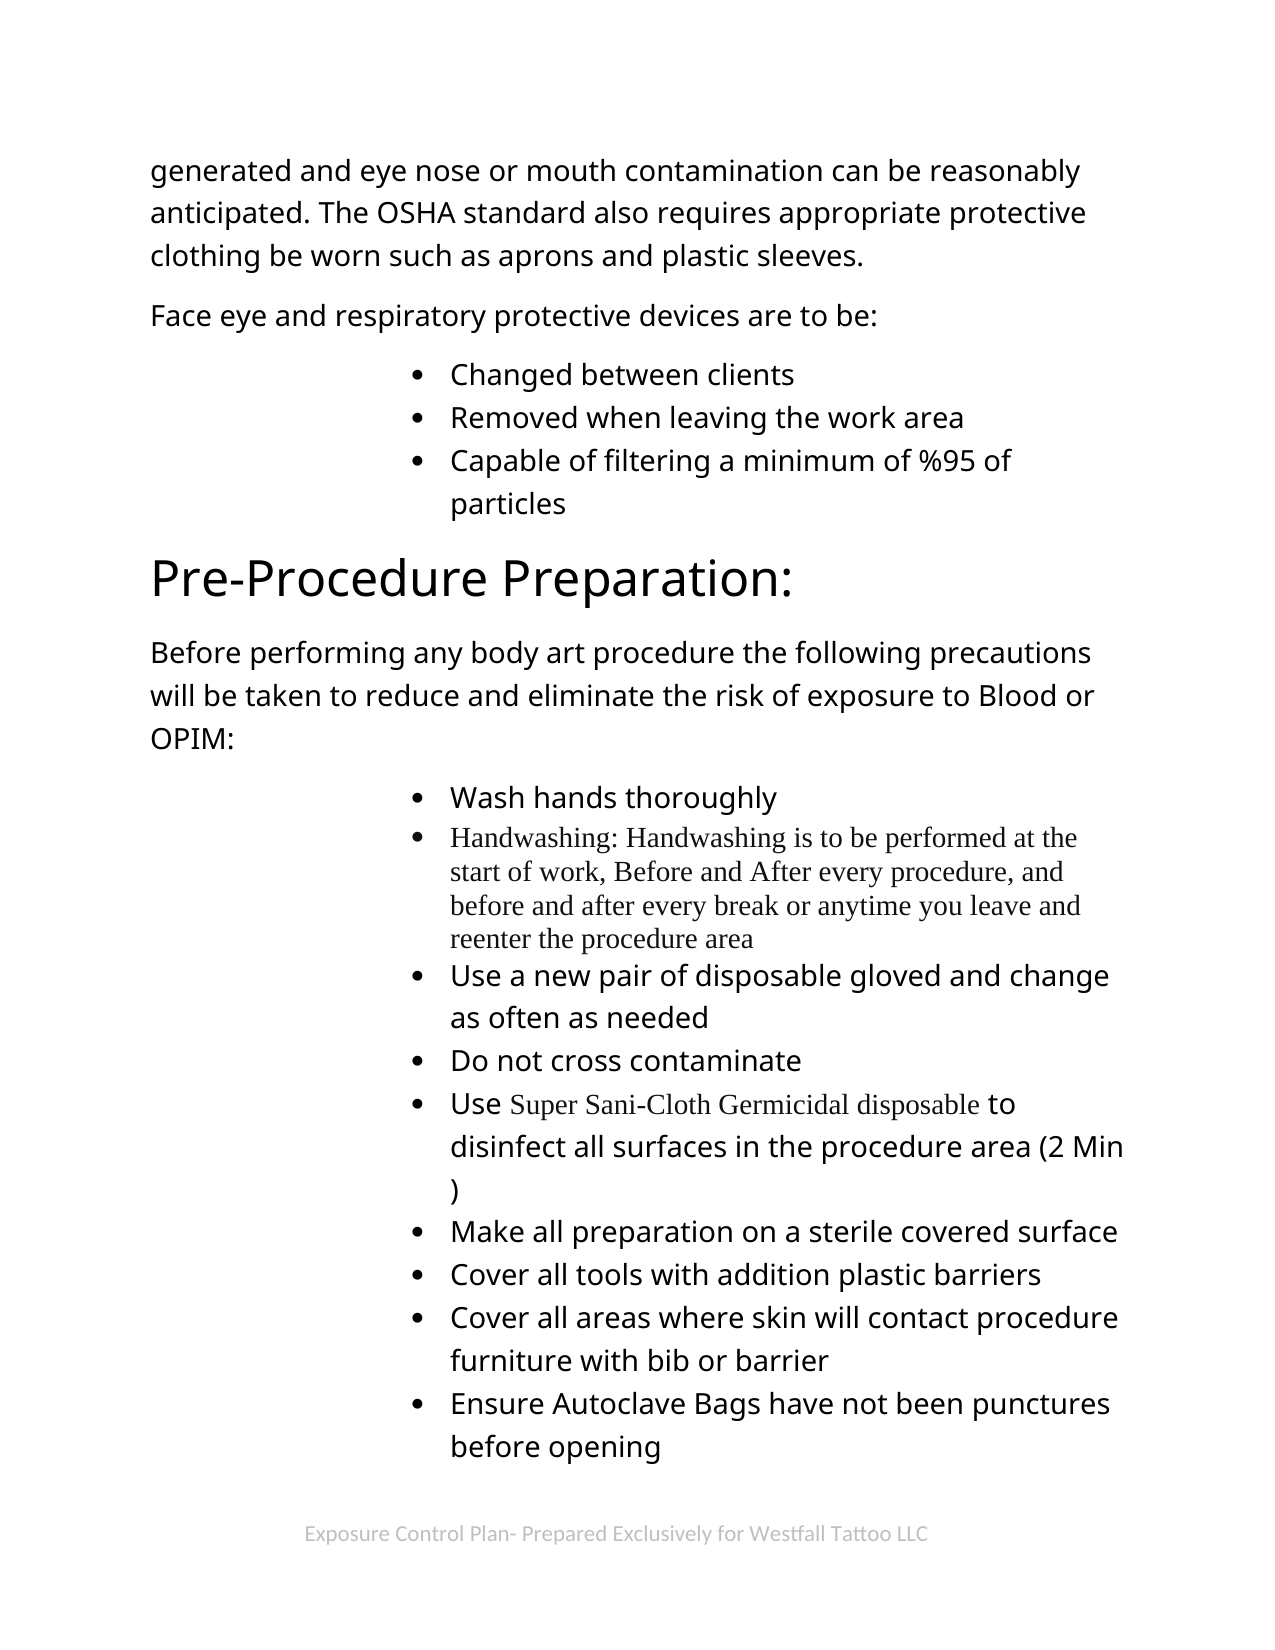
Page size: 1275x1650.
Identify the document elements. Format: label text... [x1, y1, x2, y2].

list Cover all tools with addition plastic barriers [412, 1254, 1125, 1294]
list Make all preparation on a sterile covered surface [412, 1212, 1125, 1251]
list Handwashing: Handwashing is to be performed at the start of work, Before and After every procedure, and before and after every break or anytime you leave and reenter the procedure area [412, 821, 1125, 955]
list Cover all areas where skin will contact procedure furniture with bib or barrier [412, 1297, 1125, 1380]
list Removed when leaving the work area [412, 397, 1125, 437]
list Wash hands thoroughly [412, 778, 1125, 817]
text Pre-Procedure Preparation: [150, 542, 1125, 611]
text Before performing any body art procedure the following precautions will be taken to reduce and eliminate the risk of exposure to Blood or OPIM: [150, 633, 1125, 758]
list Use a new pair of disposable gloved and change as often as needed [412, 955, 1125, 1037]
list Changed between clients [412, 354, 1125, 394]
list Do not cross contaminate [412, 1041, 1125, 1080]
list Capable of filtering a minimum of %95 of particles [412, 440, 1125, 523]
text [150, 150, 1125, 275]
text Face eye and respiratory protective devices are to be: [150, 295, 1125, 335]
list Ensure Autoclave Bags have not been punctures before opening [412, 1383, 1125, 1466]
list Use Super Sani-Cloth Germicidal disposable to disinfect all surfaces in the procedure area (2 Min ) [412, 1083, 1125, 1209]
